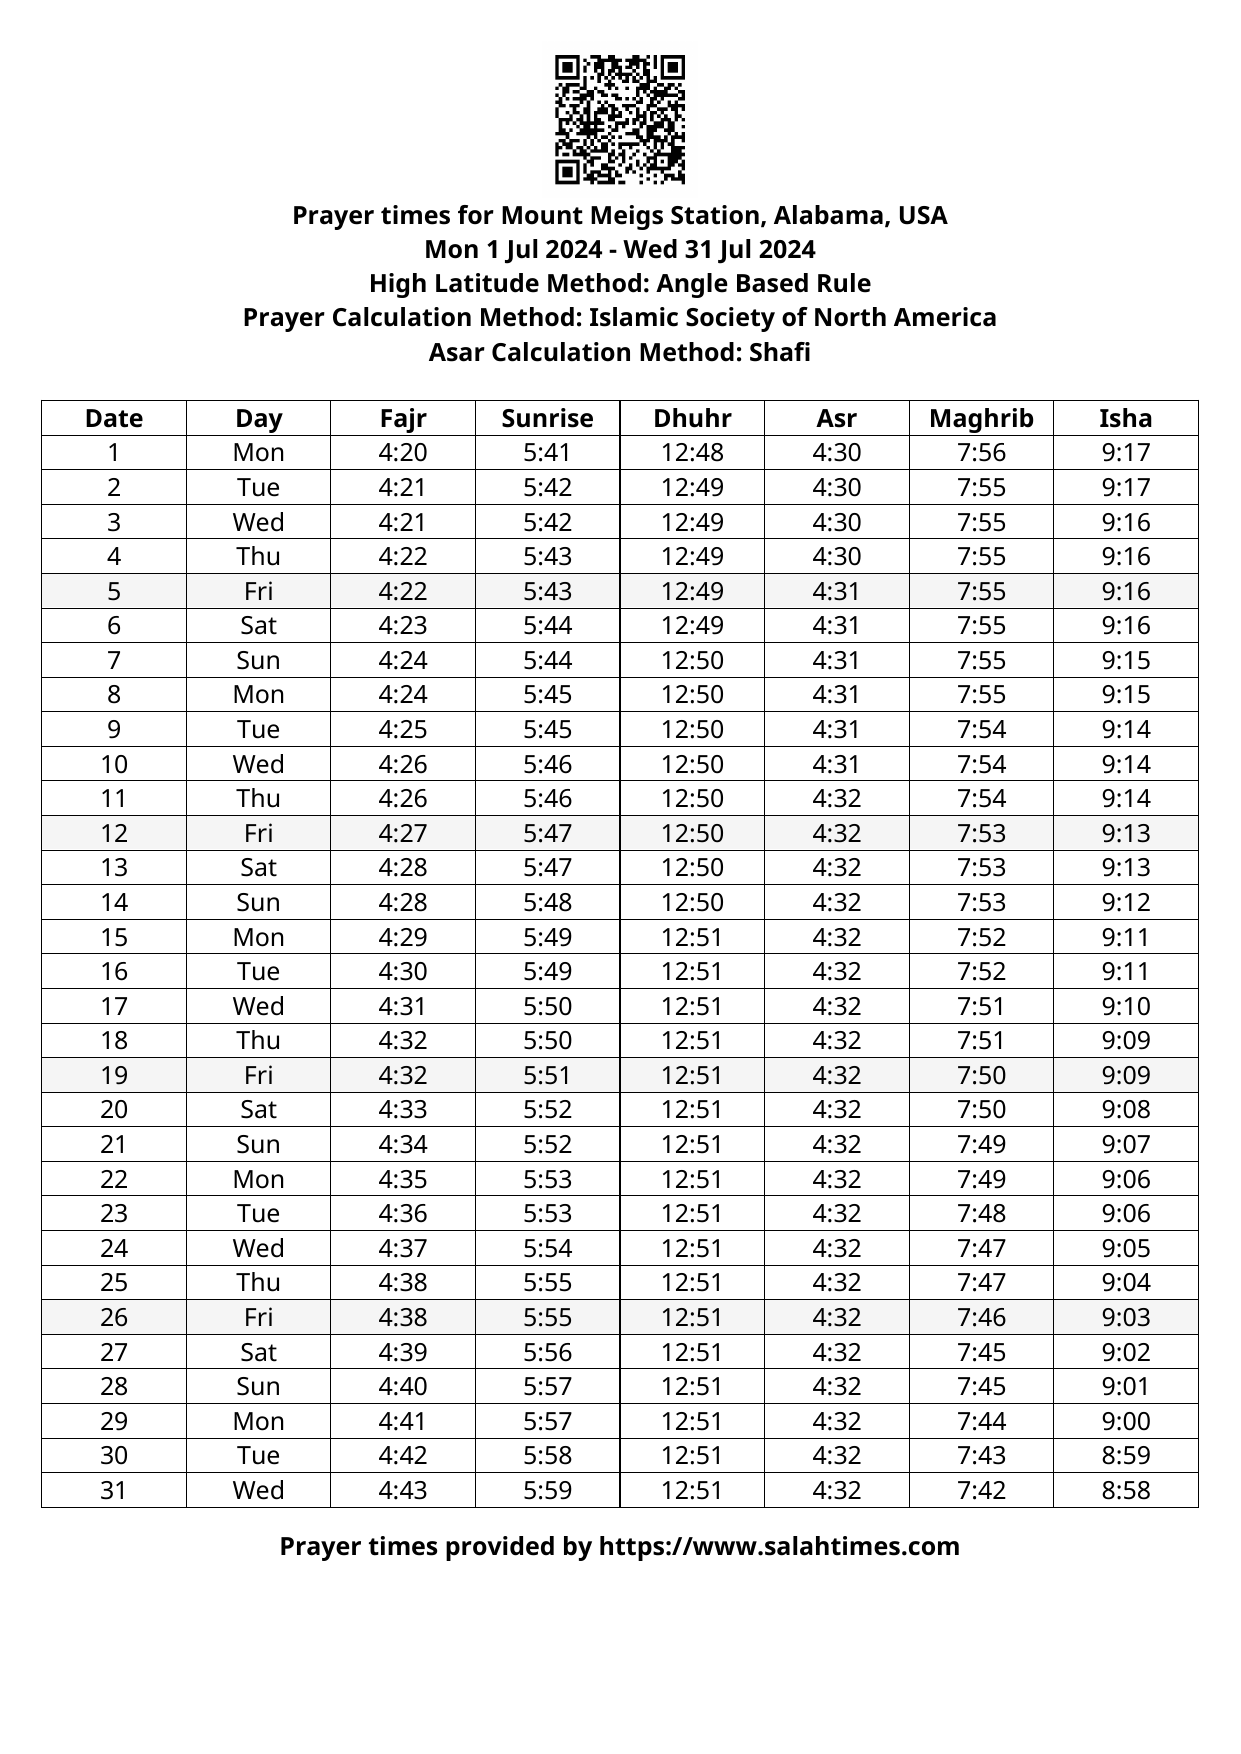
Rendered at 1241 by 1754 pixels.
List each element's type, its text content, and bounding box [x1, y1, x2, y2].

table_cell 4:32 [765, 1300, 909, 1334]
table_cell 12:51 [621, 954, 764, 988]
table_header Day [187, 401, 330, 434]
table_cell 7:53 [910, 816, 1053, 849]
table_cell 5:46 [476, 781, 619, 815]
table_cell 4:39 [331, 1335, 475, 1368]
table_cell Wed [187, 1231, 330, 1264]
table_cell 12:49 [621, 539, 764, 573]
table_cell 4:24 [331, 643, 475, 677]
table_cell 12 [42, 816, 186, 849]
table_cell 5:50 [476, 989, 619, 1022]
table_cell 12:51 [621, 1024, 764, 1057]
table_cell 9:14 [1054, 712, 1198, 746]
text Prayer times provided by https://www.salahtimes.com [42, 1528, 1198, 1563]
table_cell 7:48 [910, 1196, 1053, 1230]
table_cell 20 [42, 1093, 186, 1126]
table_cell 12:50 [621, 643, 764, 677]
table_cell 4:32 [765, 989, 909, 1022]
table_cell 7:42 [910, 1473, 1053, 1507]
table_header Sunrise [476, 401, 619, 434]
table_cell 7:53 [910, 885, 1053, 919]
table_cell 5:57 [476, 1404, 619, 1437]
table_cell 4:41 [331, 1404, 475, 1437]
table_cell 4:22 [331, 574, 475, 607]
table_cell 4:31 [765, 609, 909, 642]
table_cell 9:04 [1054, 1266, 1198, 1299]
table_cell 4:32 [765, 1335, 909, 1368]
table_cell 5:47 [476, 851, 619, 884]
table_cell 4:32 [765, 885, 909, 919]
table_cell Mon [187, 436, 330, 469]
table_cell 4:31 [765, 712, 909, 746]
table_header Isha [1054, 401, 1198, 434]
table_cell 5:58 [476, 1439, 619, 1472]
table_cell 4:28 [331, 885, 475, 919]
table_cell 4:31 [765, 747, 909, 780]
table_cell 5:42 [476, 505, 619, 538]
table_cell 4:32 [765, 1369, 909, 1403]
table_cell Mon [187, 1404, 330, 1437]
table_cell 4:37 [331, 1231, 475, 1264]
table_cell 4:31 [765, 643, 909, 677]
table_cell 23 [42, 1196, 186, 1230]
table_cell Mon [187, 678, 330, 711]
table_cell 5:59 [476, 1473, 619, 1507]
table_cell 4:29 [331, 920, 475, 953]
table_cell 5:43 [476, 539, 619, 573]
table_cell 4:35 [331, 1162, 475, 1195]
table_cell 12:51 [621, 1473, 764, 1507]
table_cell 26 [42, 1300, 186, 1334]
table_cell 4:23 [331, 609, 475, 642]
table_cell 7:54 [910, 747, 1053, 780]
table_cell 4 [42, 539, 186, 573]
table_cell 12:51 [621, 1127, 764, 1161]
table_cell 5:55 [476, 1266, 619, 1299]
table_cell 4:32 [765, 851, 909, 884]
table_cell Sat [187, 609, 330, 642]
table_cell 4:26 [331, 747, 475, 780]
table_cell 4:32 [331, 1024, 475, 1057]
table_cell 12:51 [621, 1196, 764, 1230]
table_cell 5:41 [476, 436, 619, 469]
table_cell 8:58 [1054, 1473, 1198, 1507]
table_cell Wed [187, 989, 330, 1022]
table_cell 12:49 [621, 505, 764, 538]
table_cell Thu [187, 539, 330, 573]
table_cell 9:11 [1054, 954, 1198, 988]
table_cell 7:43 [910, 1439, 1053, 1472]
table_cell 4:32 [765, 1473, 909, 1507]
table_cell 12:51 [621, 1404, 764, 1437]
table_cell 7:47 [910, 1266, 1053, 1299]
table_cell 5:52 [476, 1093, 619, 1126]
table_cell 12:50 [621, 851, 764, 884]
table_cell 5:44 [476, 609, 619, 642]
table_cell 4:32 [765, 954, 909, 988]
table_header Dhuhr [621, 401, 764, 434]
table_cell 4:28 [331, 851, 475, 884]
table_cell 5:49 [476, 954, 619, 988]
table_cell 12:51 [621, 920, 764, 953]
table_cell 9:13 [1054, 816, 1198, 849]
table_cell 7:47 [910, 1231, 1053, 1264]
table_cell 7:55 [910, 609, 1053, 642]
table_cell 5:50 [476, 1024, 619, 1057]
table_cell Tue [187, 712, 330, 746]
table_cell 7:54 [910, 781, 1053, 815]
table_cell Tue [187, 470, 330, 504]
table_header Fajr [331, 401, 475, 434]
table_cell 12:50 [621, 678, 764, 711]
table_cell Tue [187, 1196, 330, 1230]
table_cell 9:07 [1054, 1127, 1198, 1161]
table_cell 12:51 [621, 989, 764, 1022]
table_cell 7:50 [910, 1093, 1053, 1126]
table_cell 9:17 [1054, 470, 1198, 504]
table_header Date [42, 401, 186, 434]
table_cell Sat [187, 1335, 330, 1368]
table_cell 8:59 [1054, 1439, 1198, 1472]
table_cell 4:38 [331, 1300, 475, 1334]
table_cell 16 [42, 954, 186, 988]
table_cell 7:52 [910, 954, 1053, 988]
table_cell Sun [187, 1127, 330, 1161]
table_cell 9:13 [1054, 851, 1198, 884]
table_cell 4:25 [331, 712, 475, 746]
table_cell 12:51 [621, 1162, 764, 1195]
table_cell 4:30 [765, 436, 909, 469]
table_cell Tue [187, 1439, 330, 1472]
table_cell 4:30 [765, 539, 909, 573]
table_cell 12:50 [621, 885, 764, 919]
table_cell 19 [42, 1058, 186, 1092]
table_cell Wed [187, 505, 330, 538]
table_cell 7:55 [910, 470, 1053, 504]
table_cell 7:55 [910, 505, 1053, 538]
table_cell 4:32 [765, 1231, 909, 1264]
table_cell 31 [42, 1473, 186, 1507]
table_cell 5:55 [476, 1300, 619, 1334]
table_cell 4:43 [331, 1473, 475, 1507]
table_cell 5:51 [476, 1058, 619, 1092]
table_cell 4:22 [331, 539, 475, 573]
table_cell 9:14 [1054, 781, 1198, 815]
table_cell 4:36 [331, 1196, 475, 1230]
table_cell 5:53 [476, 1196, 619, 1230]
table_cell Thu [187, 1024, 330, 1057]
table_cell 7:55 [910, 643, 1053, 677]
table_cell 12:51 [621, 1369, 764, 1403]
table_cell 4:32 [765, 816, 909, 849]
table_cell 5 [42, 574, 186, 607]
table_cell 5:42 [476, 470, 619, 504]
table_cell 12:50 [621, 816, 764, 849]
table_cell 9:15 [1054, 643, 1198, 677]
table_cell 4:32 [765, 1196, 909, 1230]
table_cell 9:01 [1054, 1369, 1198, 1403]
table_cell 7:55 [910, 539, 1053, 573]
table_cell 4:31 [765, 574, 909, 607]
table_cell Wed [187, 747, 330, 780]
table_cell 5:45 [476, 712, 619, 746]
table_header Asr [765, 401, 909, 434]
table_cell 9:00 [1054, 1404, 1198, 1437]
table_cell 5:57 [476, 1369, 619, 1403]
table_cell 4:38 [331, 1266, 475, 1299]
table_cell 27 [42, 1335, 186, 1368]
table_cell 12:49 [621, 470, 764, 504]
table_cell 9:06 [1054, 1196, 1198, 1230]
table_cell 4:40 [331, 1369, 475, 1403]
table_cell 9:15 [1054, 678, 1198, 711]
table_cell 18 [42, 1024, 186, 1057]
table_cell 4:33 [331, 1093, 475, 1126]
table_cell 8 [42, 678, 186, 711]
table_cell 9:16 [1054, 505, 1198, 538]
table_cell 6 [42, 609, 186, 642]
table_cell 7:54 [910, 712, 1053, 746]
table_cell 9:05 [1054, 1231, 1198, 1264]
table_cell 3 [42, 505, 186, 538]
table_cell 7:53 [910, 851, 1053, 884]
table_cell Sun [187, 643, 330, 677]
table_cell 12:51 [621, 1266, 764, 1299]
table_cell 7:55 [910, 678, 1053, 711]
table_cell 4:32 [765, 1024, 909, 1057]
table_cell 5:44 [476, 643, 619, 677]
table_cell Fri [187, 1300, 330, 1334]
text Asar Calculation Method: Shafi [42, 334, 1198, 368]
table_cell Tue [187, 954, 330, 988]
table_cell 22 [42, 1162, 186, 1195]
table_cell Fri [187, 1058, 330, 1092]
table_cell Wed [187, 1473, 330, 1507]
table_cell 4:32 [765, 1439, 909, 1472]
table_cell 5:46 [476, 747, 619, 780]
table_cell 7:45 [910, 1369, 1053, 1403]
table_cell 12:51 [621, 1335, 764, 1368]
table_cell 4:32 [765, 1093, 909, 1126]
picture [542, 41, 699, 198]
table_cell 9:16 [1054, 574, 1198, 607]
text Prayer times for Mount Meigs Station, Alabama, USA [42, 198, 1198, 232]
table_cell 14 [42, 885, 186, 919]
table_cell Mon [187, 920, 330, 953]
table_cell 5:54 [476, 1231, 619, 1264]
table_cell 4:30 [331, 954, 475, 988]
table_cell 4:32 [765, 1127, 909, 1161]
table_cell 5:45 [476, 678, 619, 711]
table_cell 5:49 [476, 920, 619, 953]
table_cell 9 [42, 712, 186, 746]
table_cell 4:32 [765, 781, 909, 815]
table_cell 5:56 [476, 1335, 619, 1368]
table_cell 9:09 [1054, 1024, 1198, 1057]
table_cell 12:48 [621, 436, 764, 469]
table_cell Sun [187, 1369, 330, 1403]
table_cell 12:51 [621, 1300, 764, 1334]
table_cell 9:02 [1054, 1335, 1198, 1368]
table_cell 12:51 [621, 1093, 764, 1126]
table_cell 5:53 [476, 1162, 619, 1195]
table_cell 9:14 [1054, 747, 1198, 780]
table_cell 17 [42, 989, 186, 1022]
text Prayer Calculation Method: Islamic Society of North America [42, 300, 1198, 334]
table_cell 4:20 [331, 436, 475, 469]
table_cell 4:32 [765, 920, 909, 953]
table_cell 7:45 [910, 1335, 1053, 1368]
table_cell 2 [42, 470, 186, 504]
table_cell 9:12 [1054, 885, 1198, 919]
table_cell 28 [42, 1369, 186, 1403]
table_cell 7:51 [910, 1024, 1053, 1057]
table_cell 4:30 [765, 505, 909, 538]
text High Latitude Method: Angle Based Rule [42, 266, 1198, 300]
table_cell Fri [187, 574, 330, 607]
table_cell Sat [187, 851, 330, 884]
table_cell 9:16 [1054, 609, 1198, 642]
table_cell 21 [42, 1127, 186, 1161]
table_cell 29 [42, 1404, 186, 1437]
table_cell 4:21 [331, 505, 475, 538]
table_cell Thu [187, 781, 330, 815]
table_cell 11 [42, 781, 186, 815]
table_cell Mon [187, 1162, 330, 1195]
table_cell 4:31 [331, 989, 475, 1022]
table_cell 4:32 [765, 1266, 909, 1299]
table_cell 4:21 [331, 470, 475, 504]
table_cell 4:32 [765, 1058, 909, 1092]
table_cell 1 [42, 436, 186, 469]
table_cell Fri [187, 816, 330, 849]
table_cell 7:46 [910, 1300, 1053, 1334]
table_cell 5:43 [476, 574, 619, 607]
table_cell 12:49 [621, 609, 764, 642]
table_cell 7:44 [910, 1404, 1053, 1437]
text Mon 1 Jul 2024 - Wed 31 Jul 2024 [42, 232, 1198, 266]
table_cell 7:52 [910, 920, 1053, 953]
table_cell 9:16 [1054, 539, 1198, 573]
table_cell 5:47 [476, 816, 619, 849]
table_cell 7:55 [910, 574, 1053, 607]
table_cell Sat [187, 1093, 330, 1126]
table_cell 10 [42, 747, 186, 780]
table_cell 9:10 [1054, 989, 1198, 1022]
table_cell 25 [42, 1266, 186, 1299]
table_cell 4:26 [331, 781, 475, 815]
table_cell 9:17 [1054, 436, 1198, 469]
table_cell 4:42 [331, 1439, 475, 1472]
table_cell 4:34 [331, 1127, 475, 1161]
table_cell 4:32 [765, 1404, 909, 1437]
table_cell 12:50 [621, 747, 764, 780]
table_cell 12:50 [621, 781, 764, 815]
table_cell 13 [42, 851, 186, 884]
table_cell 12:50 [621, 712, 764, 746]
table_cell 5:52 [476, 1127, 619, 1161]
table_cell 7:56 [910, 436, 1053, 469]
table_cell 7:49 [910, 1127, 1053, 1161]
table_cell 9:08 [1054, 1093, 1198, 1126]
table_cell 9:03 [1054, 1300, 1198, 1334]
table_cell 5:48 [476, 885, 619, 919]
table_cell Thu [187, 1266, 330, 1299]
table_cell 7 [42, 643, 186, 677]
table_cell 12:51 [621, 1058, 764, 1092]
table_cell 7:50 [910, 1058, 1053, 1092]
table_cell 12:49 [621, 574, 764, 607]
table_cell 4:32 [331, 1058, 475, 1092]
table_cell 12:51 [621, 1231, 764, 1264]
table_cell 4:30 [765, 470, 909, 504]
table_cell 7:51 [910, 989, 1053, 1022]
table_cell Sun [187, 885, 330, 919]
table_cell 30 [42, 1439, 186, 1472]
table_cell 12:51 [621, 1439, 764, 1472]
table_cell 24 [42, 1231, 186, 1264]
table_header Maghrib [910, 401, 1053, 434]
table_cell 4:24 [331, 678, 475, 711]
table_cell 4:32 [765, 1162, 909, 1195]
table_cell 9:11 [1054, 920, 1198, 953]
table_cell 4:31 [765, 678, 909, 711]
table_cell 4:27 [331, 816, 475, 849]
table_cell 9:09 [1054, 1058, 1198, 1092]
table_cell 7:49 [910, 1162, 1053, 1195]
table_cell 15 [42, 920, 186, 953]
table_cell 9:06 [1054, 1162, 1198, 1195]
